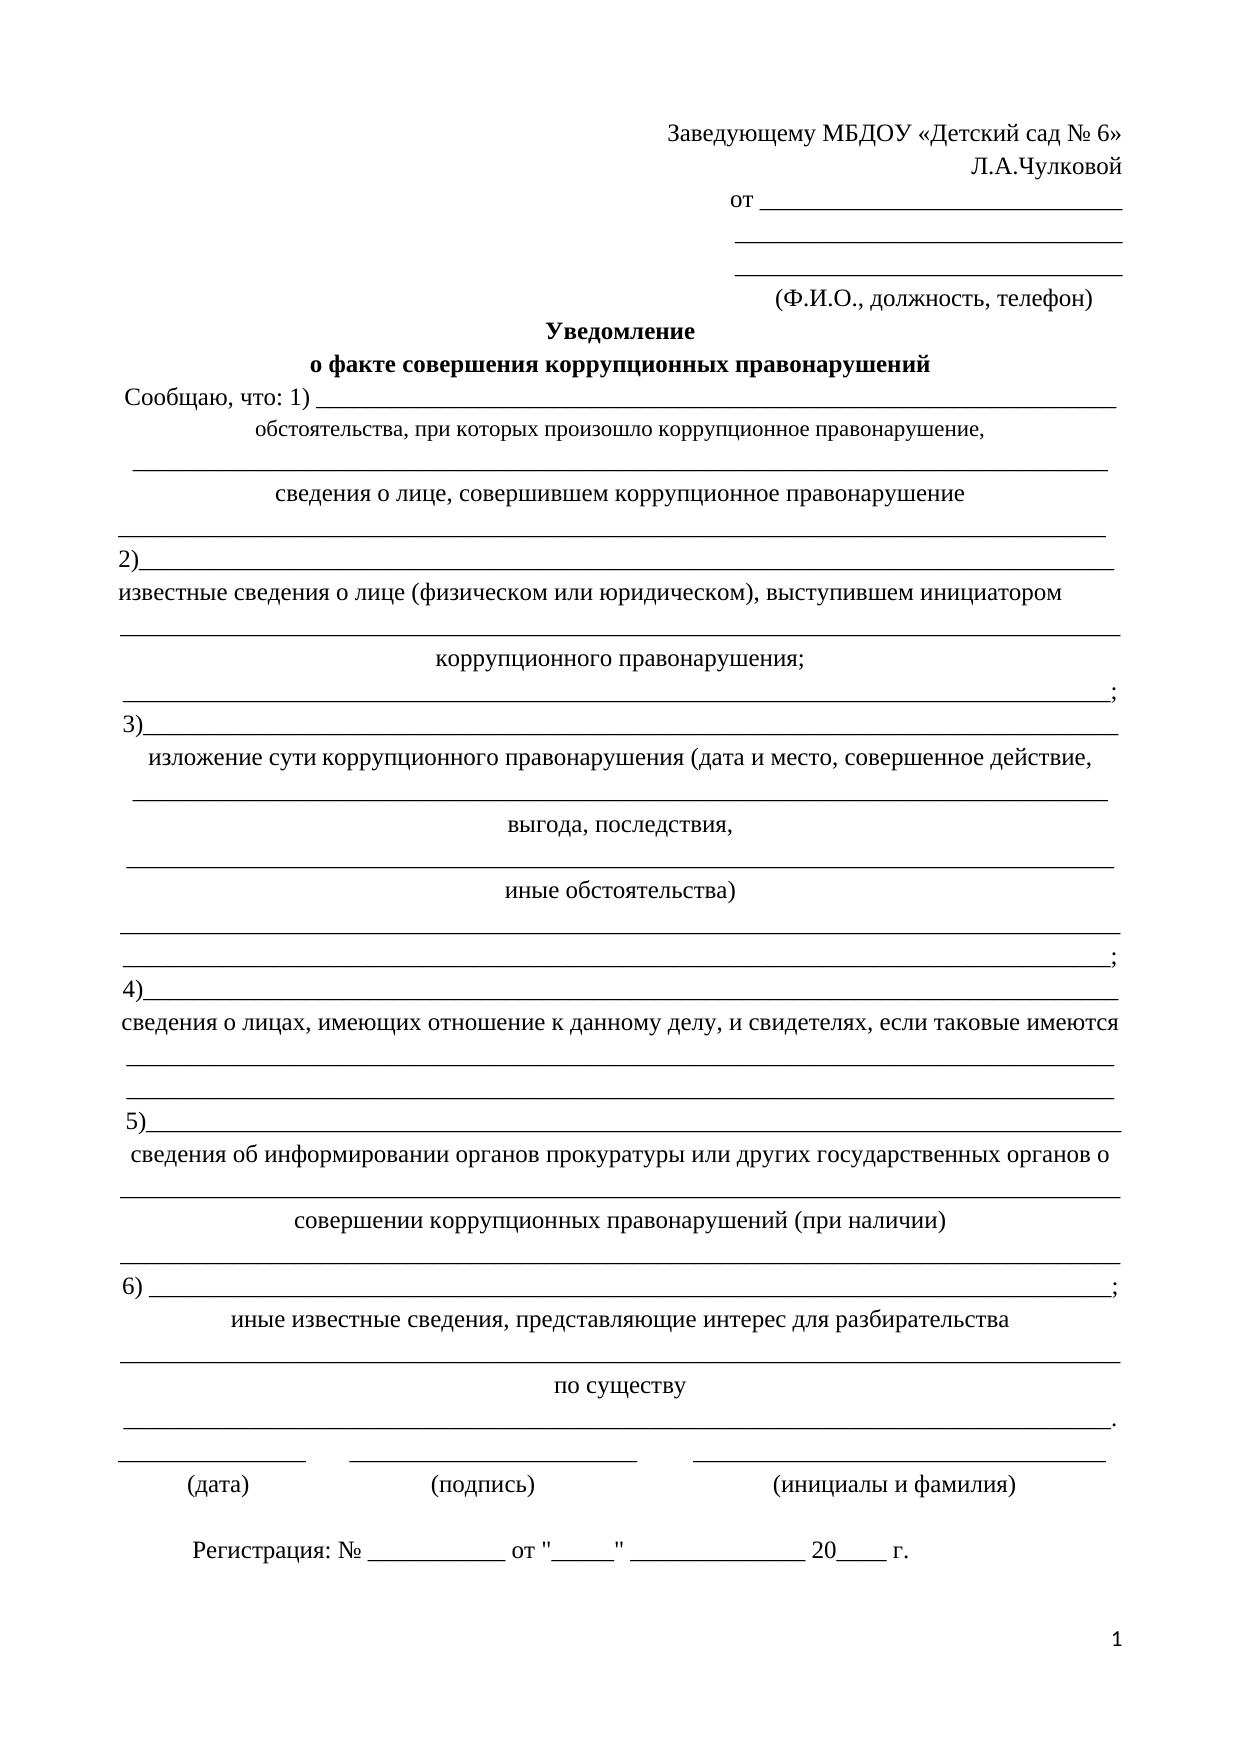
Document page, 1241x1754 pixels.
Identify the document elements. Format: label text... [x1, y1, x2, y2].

text 2)______________________________________________________________________________ известные сведения о лице (физическом или юридическом), выступившем инициатором [118, 544, 1122, 606]
text _______________________________ [118, 217, 1122, 246]
text ______________________________________________________________________________ выгода, последствия, _______________________________________________________________________________ иные обстоятельства) [118, 776, 1122, 903]
text _______________ _______________________ _________________________________ [118, 1436, 1122, 1465]
text _______________________________________________________________________________ [118, 511, 1122, 540]
text коррупционного правонарушения; _______________________________________________________________________________; 3)______________________________________________________________________________ изложение сути коррупционного правонарушения (дата и место, совершенное действие, [118, 643, 1122, 771]
text о факте совершения коррупционных правонарушений [118, 349, 1122, 378]
text Регистрация: № ___________ от "_____" ______________ 20____ г. [118, 1535, 1122, 1564]
text совершении коррупционных правонарушений (при наличии) ________________________________________________________________________________6) _____________________________________________________________________________; иные известные сведения, представляющие интерес для разбирательства [118, 1205, 1122, 1333]
text 5)______________________________________________________________________________ [118, 1106, 1122, 1134]
text ________________________________________________________________________________ [118, 908, 1122, 936]
text Заведующему МБДОУ «Детский сад № 6» Л.А.Чулковой [118, 118, 1122, 180]
text ________________________________________________________________________________ по существу _______________________________________________________________________________. [118, 1337, 1122, 1432]
text ______________________________________________________________________________ сведения о лице, совершившем коррупционное правонарушение [118, 445, 1122, 507]
text сведения об информировании органов прокуратуры или других государственных органов о [118, 1139, 1122, 1168]
text ________________________________________________________________________________ [118, 610, 1122, 639]
text ________________________________________________________________________________ [118, 1172, 1122, 1201]
text (Ф.И.О., должность, телефон) [118, 283, 1122, 312]
text _______________________________________________________________________________ [118, 1073, 1122, 1102]
text _______________________________________________________________________________; 4)______________________________________________________________________________ сведения о лицах, имеющих отношение к данному делу, и свидетелях, если таковые имеются _______________________________________________________________________________ [118, 941, 1122, 1068]
text от _____________________________ [118, 184, 1122, 213]
text (дата) (подпись) (инициалы и фамилия) [118, 1469, 1122, 1498]
text Уведомление [118, 316, 1122, 345]
text _______________________________ [118, 250, 1122, 279]
text Сообщаю, что: 1) ________________________________________________________________ обстоятельства, при которых произошло коррупционное правонарушение, [118, 382, 1122, 441]
